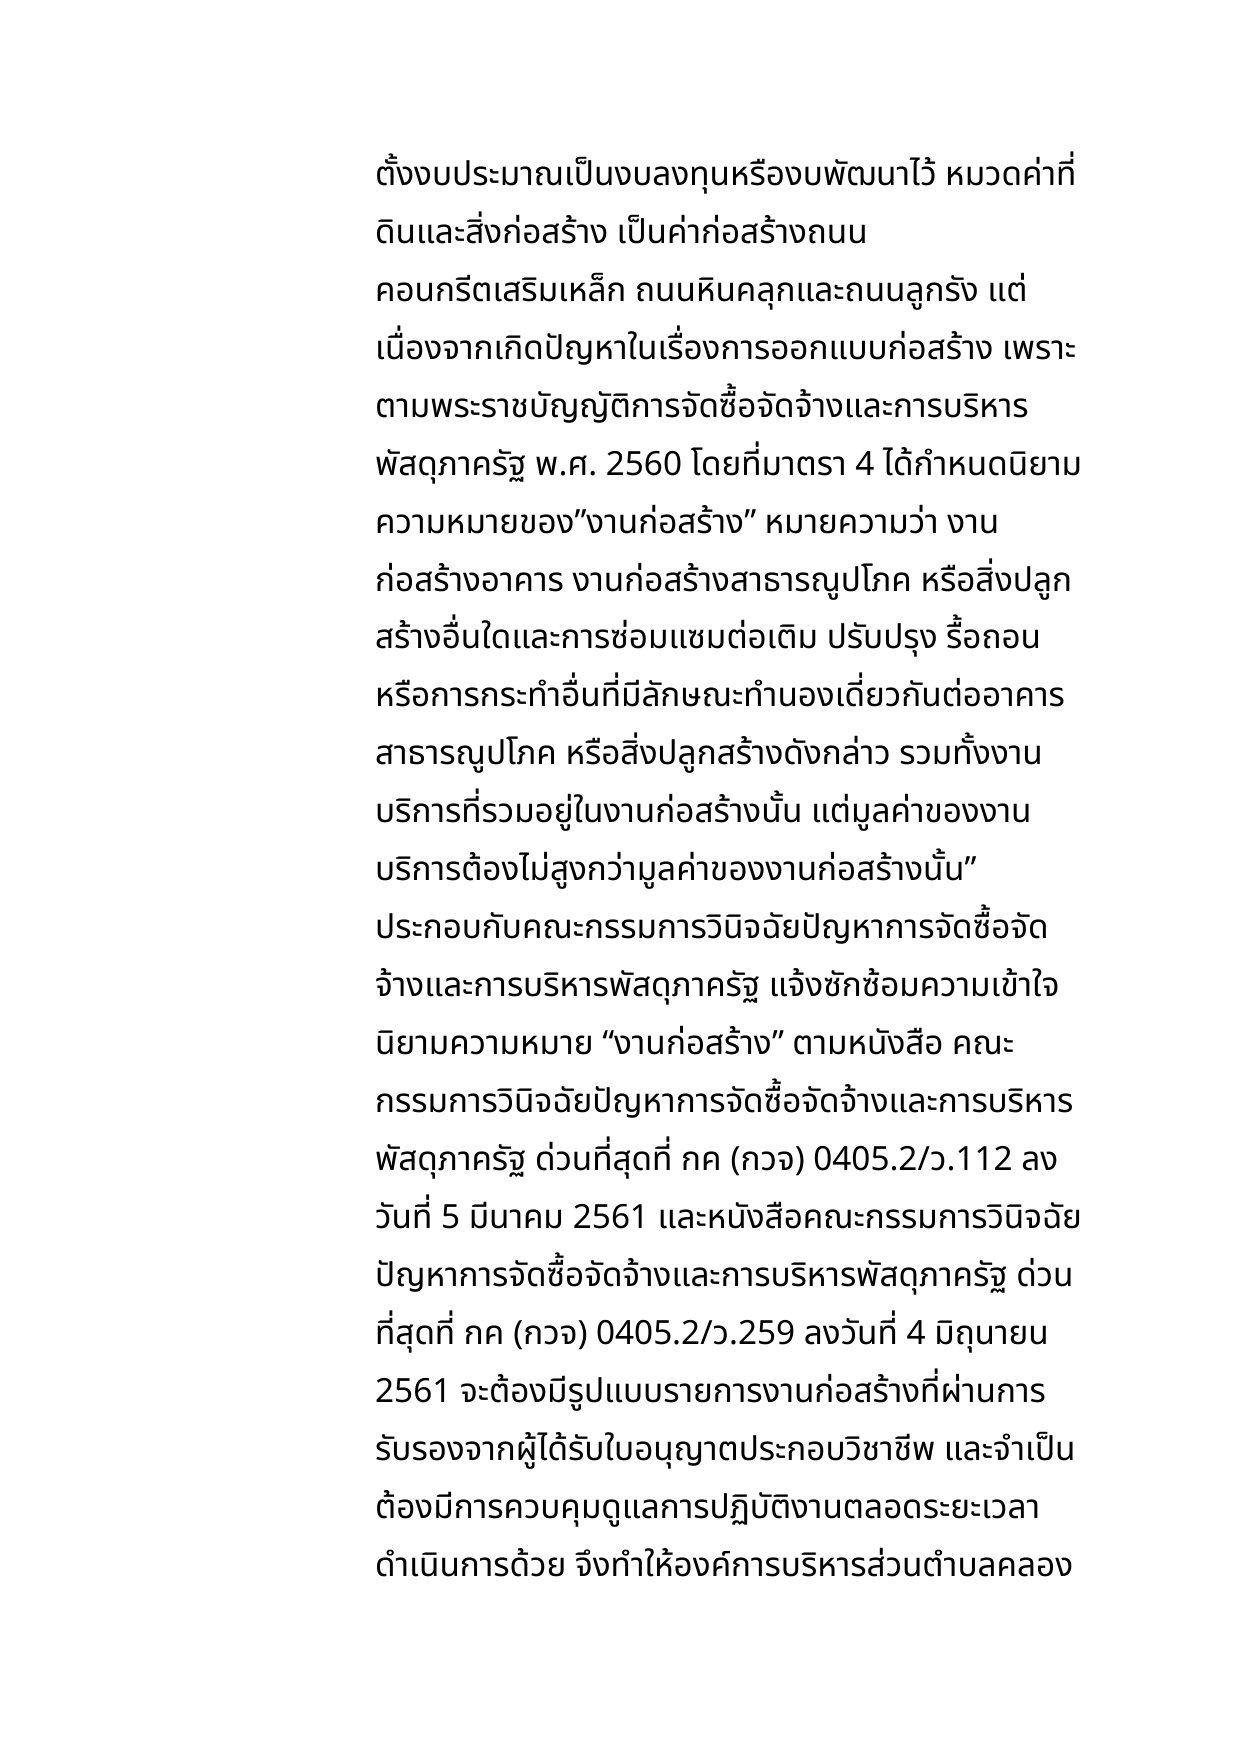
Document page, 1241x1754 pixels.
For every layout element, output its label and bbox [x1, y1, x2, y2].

text [150, 150, 1090, 1591]
